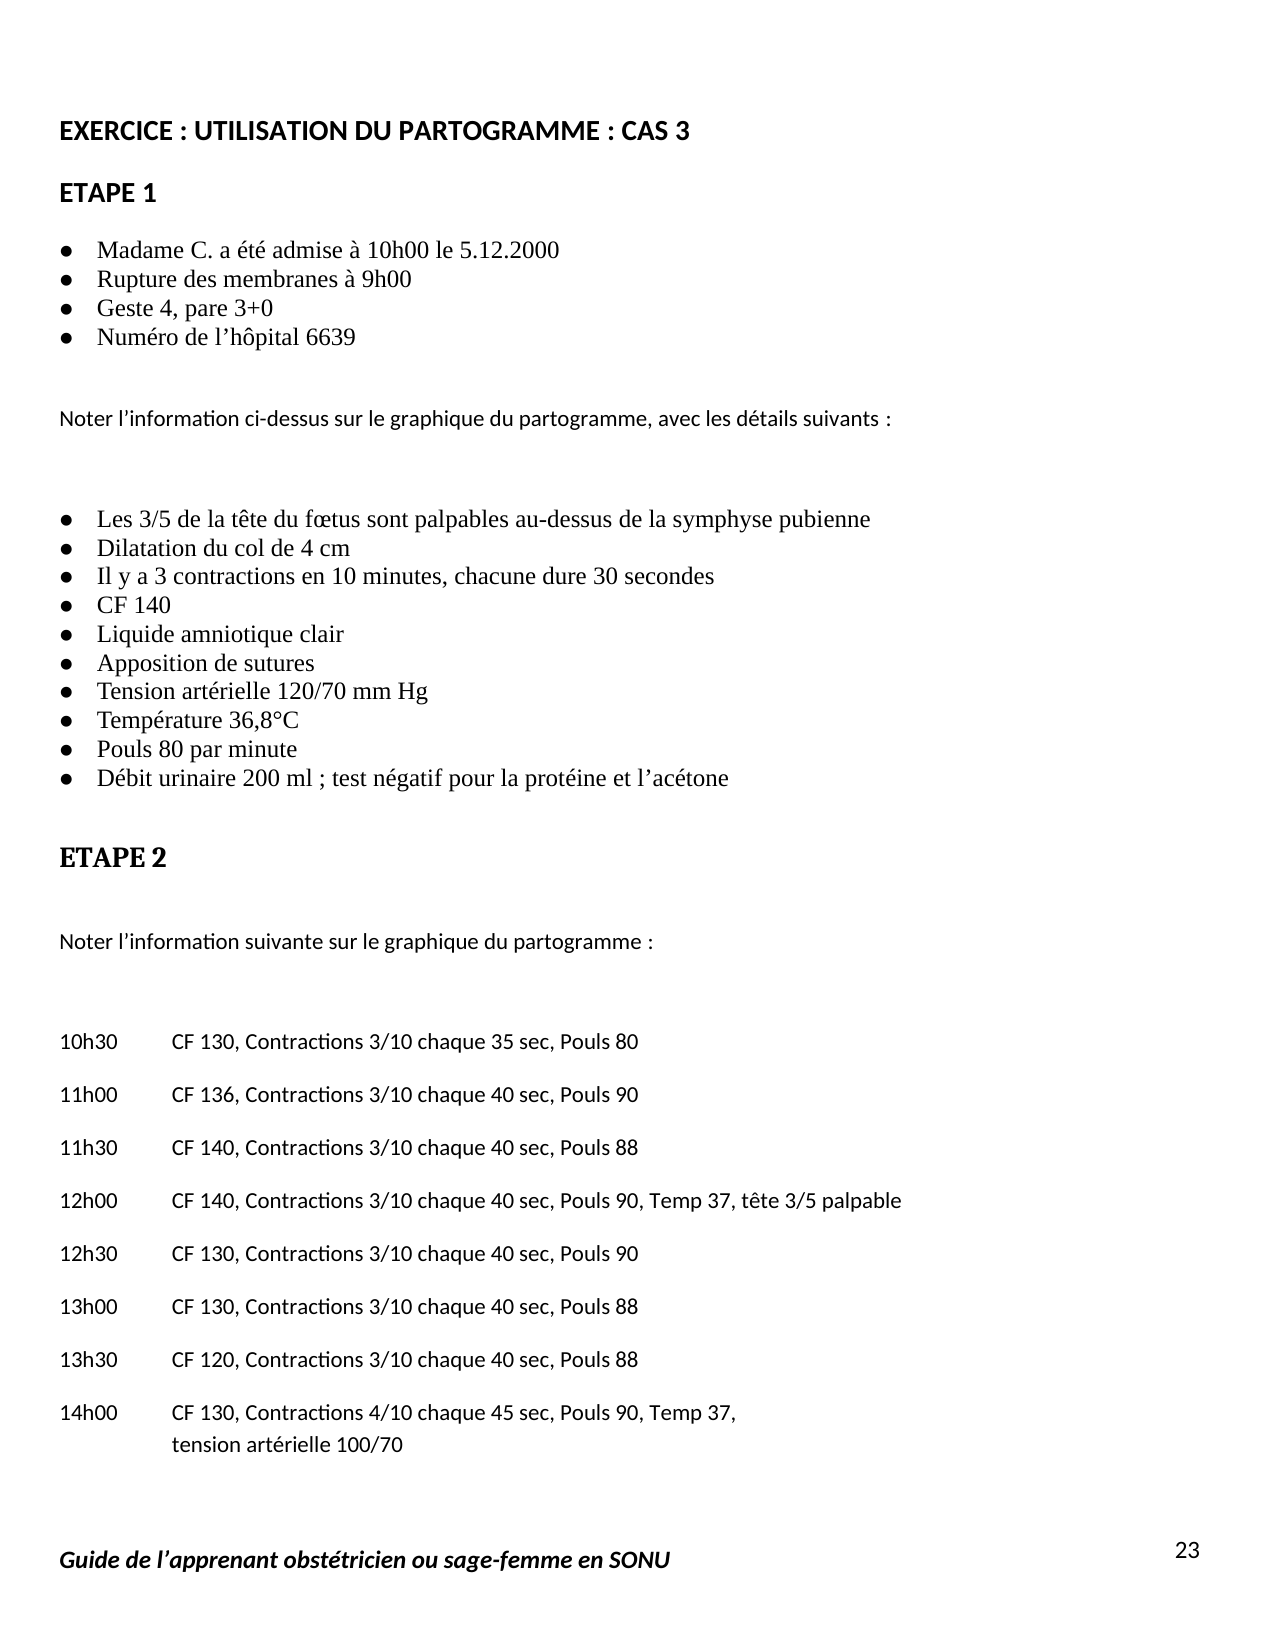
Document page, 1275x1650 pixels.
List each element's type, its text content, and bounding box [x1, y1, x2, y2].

text Noter l’information suivante sur le graphique du partogramme : [59, 927, 1200, 955]
list Madame C. a été admise à 10h00 le 5.12.2000 [59, 236, 1200, 264]
list Dilatation du col de 4 cm [59, 533, 1200, 561]
text 11h30 CF 140, Contractions 3/10 chaque 40 sec, Pouls 88 [59, 1133, 1200, 1161]
list Débit urinaire 200 ml ; test négatif pour la protéine et l’acétone [59, 763, 1200, 791]
text EXERCICE : UTILISATION DU PARTOGRAMME : CAS 3 [59, 112, 1200, 148]
list Tension artérielle 120/70 mm Hg [59, 676, 1200, 705]
text 14h00 CF 130, Contractions 4/10 chaque 45 sec, Pouls 90, Temp 37, tension artérielle 100/70 [59, 1398, 1200, 1459]
list Température 36,8°C [59, 705, 1200, 734]
text 12h30 CF 130, Contractions 3/10 chaque 40 sec, Pouls 90 [59, 1239, 1200, 1267]
list Il y a 3 contractions en 10 minutes, chacune dure 30 secondes [59, 561, 1200, 590]
list CF 140 [59, 590, 1200, 619]
text 13h00 CF 130, Contractions 3/10 chaque 40 sec, Pouls 88 [59, 1292, 1200, 1320]
text 12h00 CF 140, Contractions 3/10 chaque 40 sec, Pouls 90, Temp 37, tête 3/5 palpable [59, 1186, 1200, 1214]
list Rupture des membranes à 9h00 [59, 264, 1200, 293]
list Pouls 80 par minute [59, 734, 1200, 763]
list Apposition de sutures [59, 648, 1200, 676]
list Geste 4, pare 3+0 [59, 293, 1200, 322]
text ETAPE 1 [59, 174, 1200, 209]
text 10h30 CF 130, Contractions 3/10 chaque 35 sec, Pouls 80 [59, 1027, 1200, 1055]
list Les 3/5 de la tête du fœtus sont palpables au-dessus de la symphyse pubienne [59, 504, 1200, 533]
list Numéro de l’hôpital 6639 [59, 322, 1200, 351]
text Noter l’information ci-dessus sur le graphique du partogramme, avec les détails suivants : [59, 404, 1200, 432]
list Liquide amniotique clair [59, 619, 1200, 648]
text 13h30 CF 120, Contractions 3/10 chaque 40 sec, Pouls 88 [59, 1345, 1200, 1373]
text 11h00 CF 136, Contractions 3/10 chaque 40 sec, Pouls 90 [59, 1080, 1200, 1108]
subtitle ETAPE 2 [59, 841, 1200, 875]
